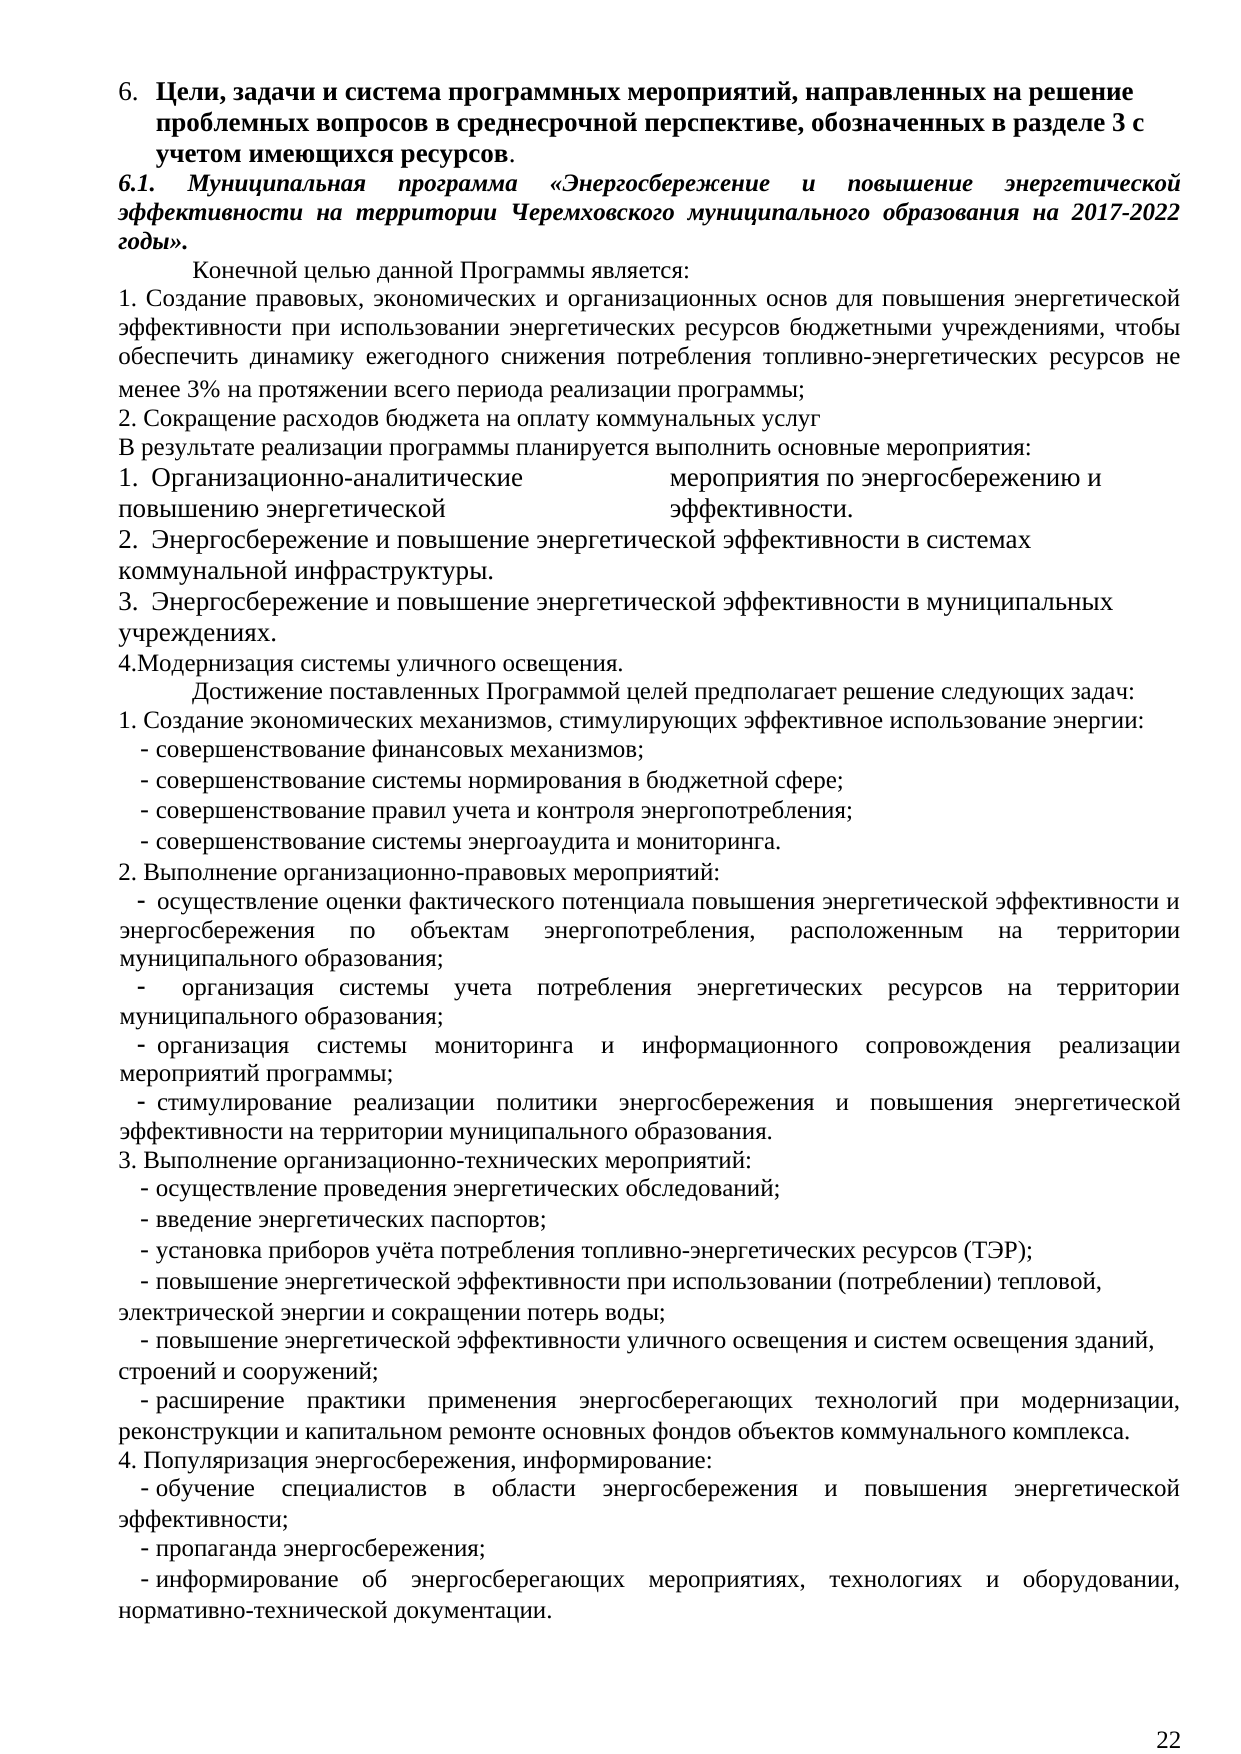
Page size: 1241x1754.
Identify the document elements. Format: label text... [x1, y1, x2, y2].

text 1. Создание правовых, экономических и организационных основ для повышения энергетической эффективности при использовании энергетических ресурсов бюджетными учреждениями, чтобы обеспечить динамику ежегодного снижения потребления топливно-энергетических ресурсов не менее 3% на протяжении всего периода реализации программы; [118, 283, 1181, 403]
list информирование об энергосберегающих мероприятиях, технологиях и оборудовании, нормативно-технической документации. [118, 1564, 1181, 1623]
text 1. Создание экономических механизмов, стимулирующих эффективное использование энергии: [118, 705, 1181, 734]
list совершенствование системы энергоаудита и мониторинга. [118, 826, 1181, 857]
list стимулирование реализации политики энергосбережения и повышения энергетической эффективности на территории муниципального образования. [119, 1087, 1181, 1145]
list организация системы учета потребления энергетических ресурсов на территории муниципального образования; [119, 972, 1181, 1030]
list введение энергетических паспортов; [118, 1204, 1181, 1235]
list осуществление оценки фактического потенциала повышения энергетической эффективности и энергосбережения по объектам энергопотребления, расположенным на территории муниципального образования; [119, 886, 1181, 972]
list Цели, задачи и система программных мероприятий, направленных на решение проблемных вопросов в среднесрочной перспективе, обозначенных в разделе 3 с учетом имеющихся ресурсов. [118, 75, 1181, 168]
list совершенствование финансовых механизмов; [118, 734, 1181, 765]
text 2. Выполнение организационно-правовых мероприятий: [118, 857, 1181, 886]
list повышение энергетической эффективности при использовании (потреблении) тепловой, электрической энергии и сокращении потерь воды; [118, 1266, 1181, 1326]
text Конечной целью данной Программы является: [118, 255, 1181, 283]
list Энергосбережение и повышение энергетической эффективности в муниципальных учреждениях. [118, 585, 1181, 648]
text 3. Выполнение организационно-технических мероприятий: [118, 1145, 1181, 1173]
text 4.Модернизация системы уличного освещения. [118, 648, 1181, 676]
list расширение практики применения энергосберегающих технологий при модернизации, реконструкции и капитальном ремонте основных фондов объектов коммунального комплекса. [118, 1385, 1181, 1445]
list обучение специалистов в области энергосбережения и повышения энергетической эффективности; [118, 1473, 1181, 1533]
list совершенствование правил учета и контроля энергопотребления; [118, 796, 1181, 826]
text Достижение поставленных Программой целей предполагает решение следующих задач: [118, 676, 1181, 705]
list организация системы мониторинга и информационного сопровождения реализации мероприятий программы; [119, 1030, 1181, 1087]
list Энергосбережение и повышение энергетической эффективности в системах коммунальной инфраструктуры. [118, 523, 1181, 585]
text 6.1. Муниципальная программа «Энергосбережение и повышение энергетической эффективности на территории Черемховского муниципального образования на 2017-2022 годы». [118, 168, 1181, 255]
list установка приборов учёта потребления топливно-энергетических ресурсов (ТЭР); [118, 1235, 1181, 1266]
list Организационно-аналитические мероприятия по энергосбережению и повышению энергетической эффективности. [118, 461, 1181, 523]
text 4. Популяризация энергосбережения, информирование: [118, 1445, 1181, 1473]
list повышение энергетической эффективности уличного освещения и систем освещения зданий, строений и сооружений; [118, 1326, 1181, 1385]
list пропаганда энергосбережения; [118, 1533, 1181, 1564]
list осуществление проведения энергетических обследований; [118, 1173, 1181, 1204]
text 2. Сокращение расходов бюджета на оплату коммунальных услуг [118, 403, 1181, 432]
text В результате реализации программы планируется выполнить основные мероприятия: [118, 432, 1181, 461]
list совершенствование системы нормирования в бюджетной сфере; [118, 765, 1181, 796]
